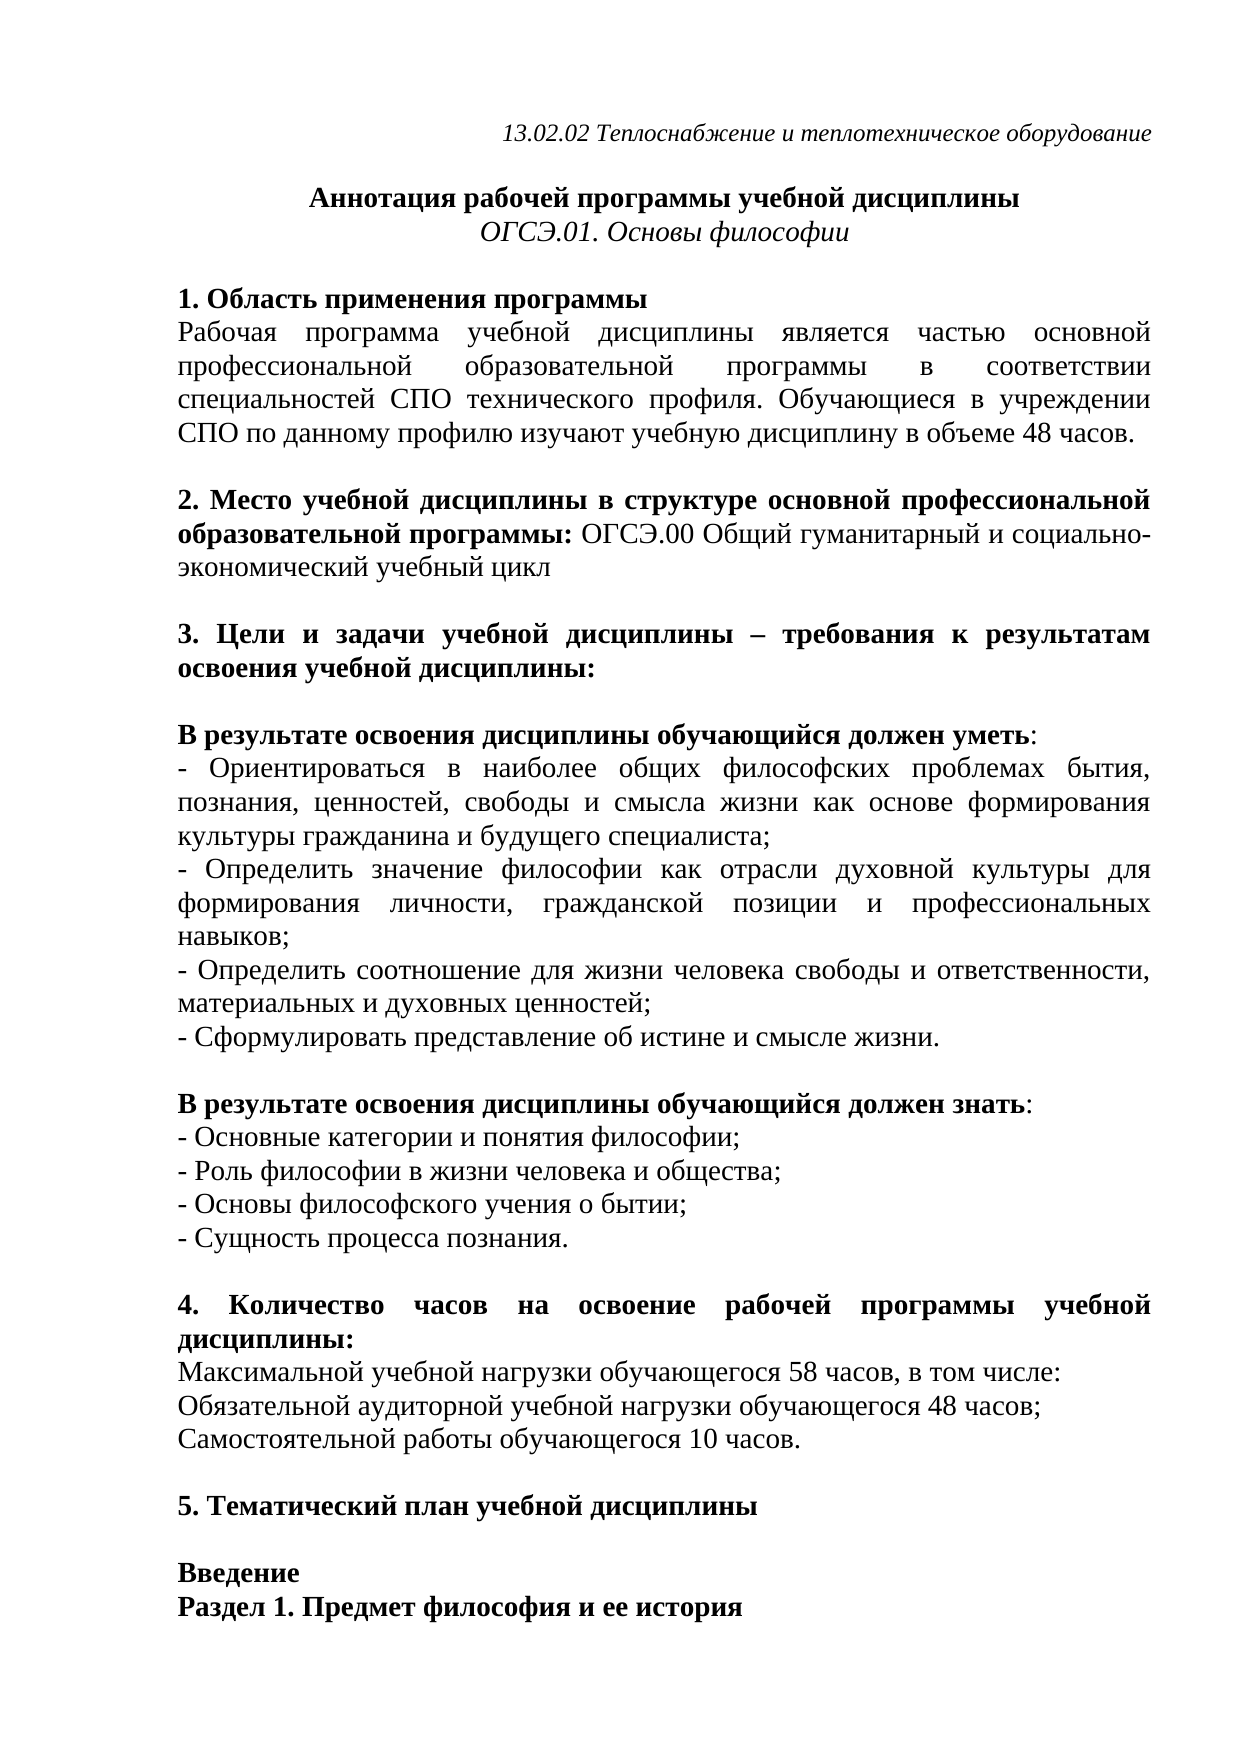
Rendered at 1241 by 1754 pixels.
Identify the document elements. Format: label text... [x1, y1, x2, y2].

text - Определить соотношение для жизни человека свободы и ответственности, материальных и духовных ценностей; [177, 952, 1152, 1019]
text 3. Цели и задачи учебной дисциплины – требования к результатам освоения учебной дисциплины: [177, 616, 1152, 683]
text Введение [177, 1556, 1152, 1589]
text - Ориентироваться в наиболее общих философских проблемах бытия, познания, ценностей, свободы и смысла жизни как основе формирования культуры гражданина и будущего специалиста; [177, 751, 1152, 851]
text 1. Область применения программы [177, 281, 1152, 314]
text - Сущность процесса познания. [177, 1220, 1152, 1254]
text Самостоятельной работы обучающегося 10 часов. [177, 1421, 1152, 1455]
text - Основные категории и понятия философии; [177, 1119, 1152, 1153]
text 5. Тематический план учебной дисциплины [177, 1488, 1152, 1522]
text 4. Количество часов на освоение рабочей программы учебной дисциплины: [177, 1287, 1152, 1354]
text Обязательной аудиторной учебной нагрузки обучающегося 48 часов; [177, 1388, 1152, 1421]
text В результате освоения дисциплины обучающийся должен знать: [177, 1086, 1152, 1119]
text Аннотация рабочей программы учебной дисциплины [177, 180, 1152, 214]
text Максимальной учебной нагрузки обучающегося 58 часов, в том числе: [177, 1354, 1152, 1388]
text 13.02.02 Теплоснабжение и теплотехническое оборудование [177, 118, 1152, 147]
text Раздел 1. Предмет философия и ее история [177, 1589, 1152, 1623]
text В результате освоения дисциплины обучающийся должен уметь: [177, 717, 1152, 751]
text - Определить значение философии как отрасли духовной культуры для формирования личности, гражданской позиции и профессиональных навыков; [177, 851, 1152, 952]
text - Роль философии в жизни человека и общества; [177, 1153, 1152, 1187]
text Рабочая программа учебной дисциплины является частью основной профессиональной образовательной программы в соответствии специальностей СПО технического профиля. Обучающиеся в учреждении СПО по данному профилю изучают учебную дисциплину в объеме 48 часов. [177, 314, 1152, 449]
text - Сформулировать представление об истине и смысле жизни. [177, 1019, 1152, 1052]
text 2. Место учебной дисциплины в структуре основной профессиональной образовательной программы: ОГСЭ.00 Общий гуманитарный и социально-экономический учебный цикл [177, 482, 1152, 583]
text ОГСЭ.01. Основы философии [177, 214, 1152, 247]
text - Основы философского учения о бытии; [177, 1187, 1152, 1220]
